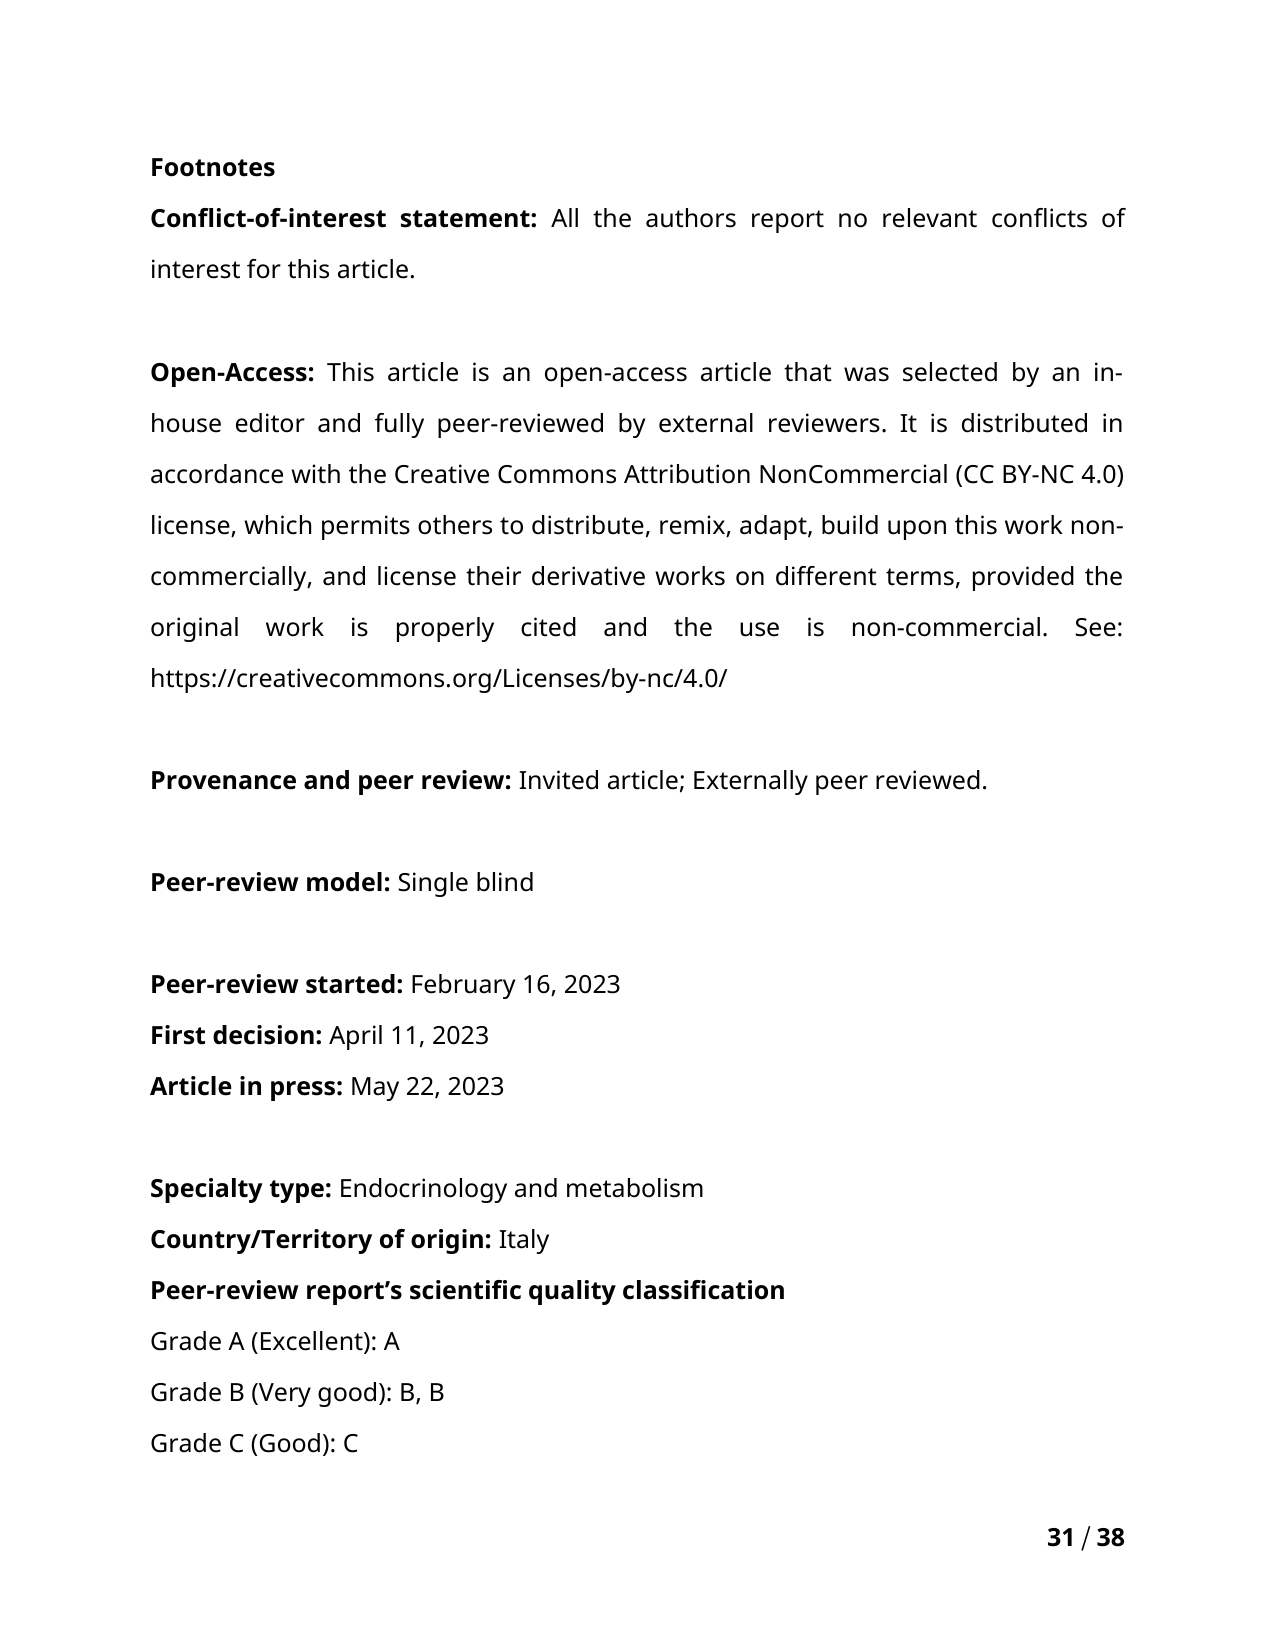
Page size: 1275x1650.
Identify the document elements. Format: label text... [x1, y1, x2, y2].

text Peer-review model: Single blind [150, 864, 1125, 899]
text Open-Access: This article is an open-access article that was selected by an in-house editor and fully peer-reviewed by external reviewers. It is distributed in accordance with the Creative Commons Attribution NonCommercial (CC BY-NC 4.0) license, which permits others to distribute, remix, adapt, build upon this work non-commercially, and license their derivative works on different terms, provided the original work is properly cited and the use is non-commercial. See: https://creativecommons.org/Licenses/by-nc/4.0/ [150, 354, 1125, 694]
text Peer-review report’s scientific quality classification [150, 1273, 1125, 1307]
text Grade C (Good): C [150, 1426, 1125, 1460]
text Specialty type: Endocrinology and metabolism [150, 1171, 1125, 1205]
text Article in press: May 22, 2023 [150, 1069, 1125, 1103]
text Peer-review started: February 16, 2023 [150, 967, 1125, 1001]
text Grade A (Excellent): A [150, 1324, 1125, 1358]
text First decision: April 11, 2023 [150, 1018, 1125, 1052]
text Grade B (Very good): B, B [150, 1375, 1125, 1409]
text Country/Territory of origin: Italy [150, 1222, 1125, 1256]
text Footnotes [150, 150, 1125, 184]
text Conflict-of-interest statement: All the authors report no relevant conflicts of interest for this article. [150, 201, 1125, 286]
text Provenance and peer review: Invited article; Externally peer reviewed. [150, 762, 1125, 797]
